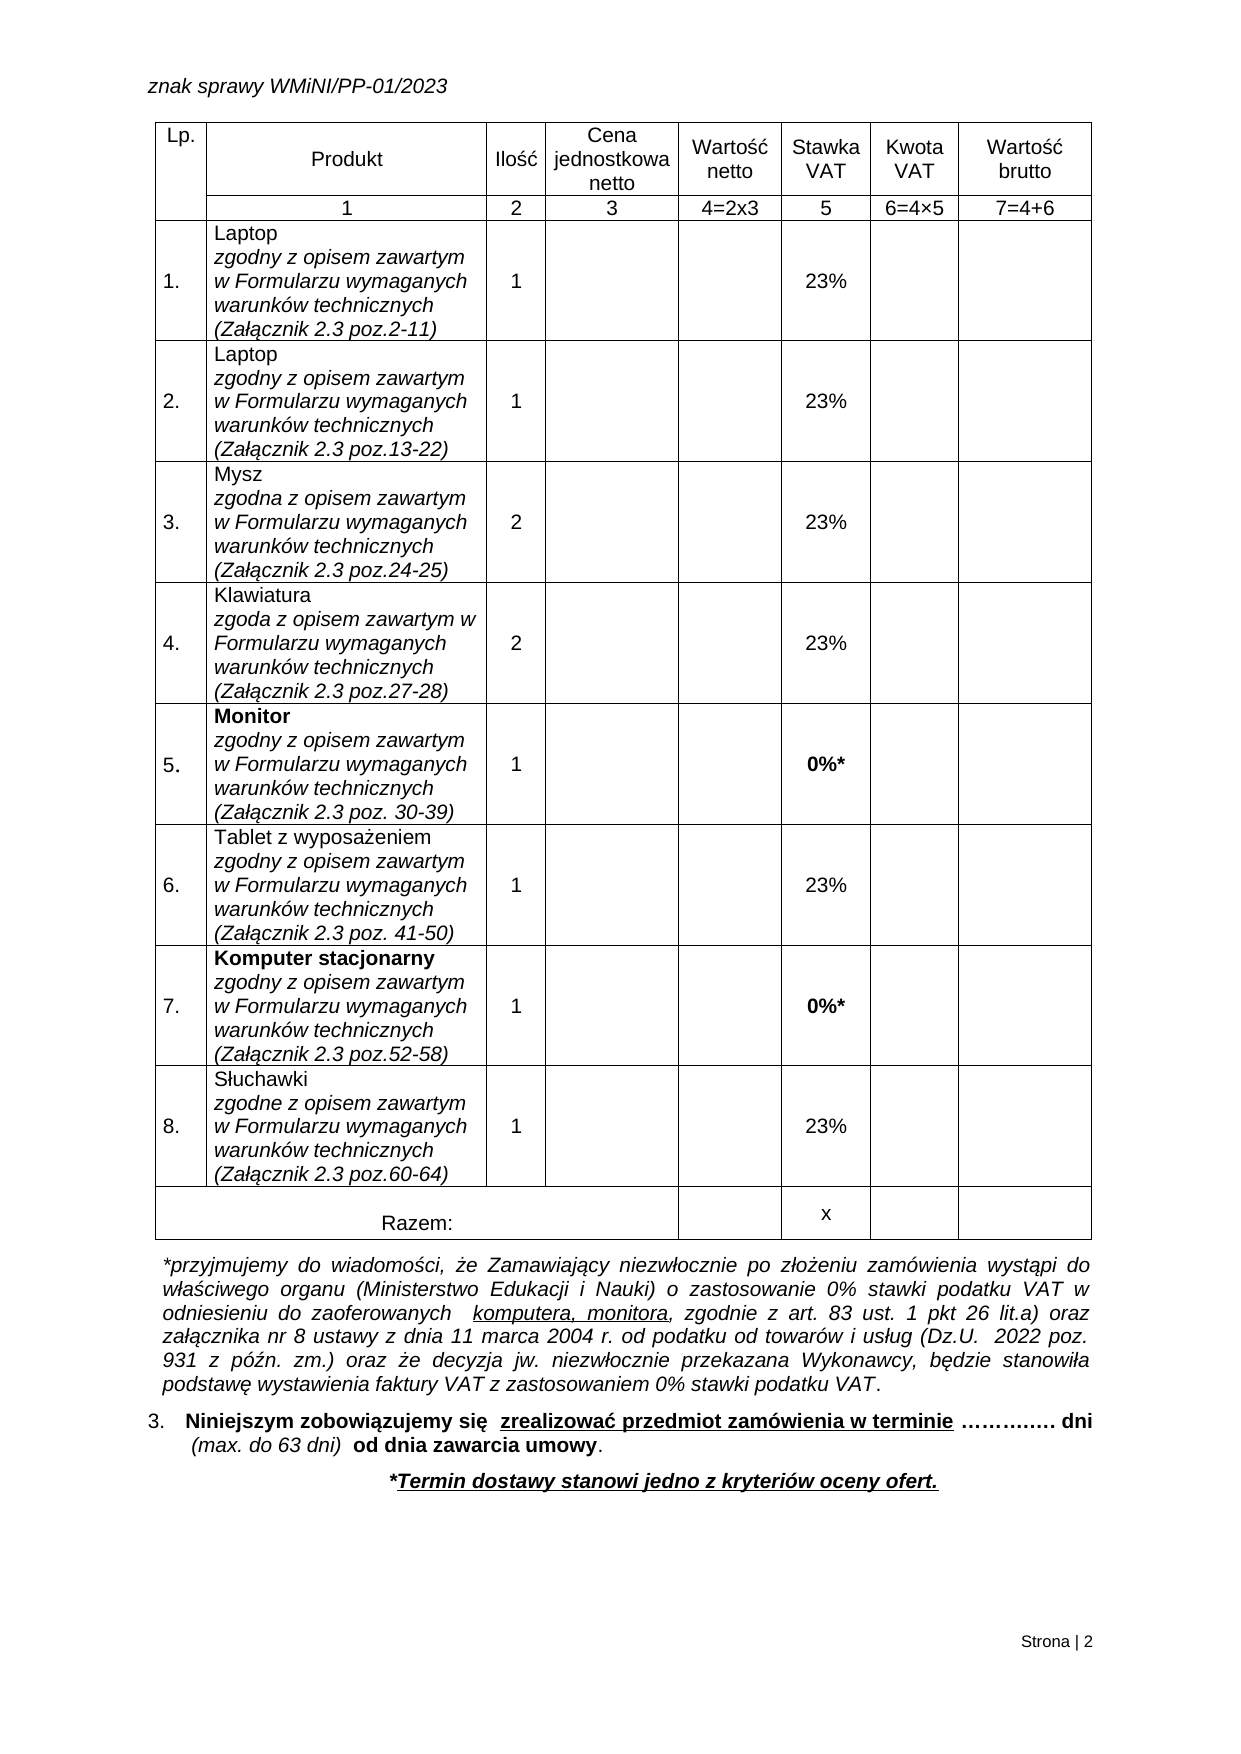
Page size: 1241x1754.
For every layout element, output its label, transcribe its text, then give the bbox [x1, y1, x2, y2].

table_cell Razem: [156, 1187, 678, 1239]
table_cell 1 [487, 946, 545, 1065]
table_cell [871, 825, 958, 944]
table_cell [871, 221, 958, 340]
table_cell [959, 462, 1091, 582]
table_cell [546, 341, 678, 461]
table_cell Mysz zgodna z opisem zawartym w Formularzu wymaganych warunków technicznych (Załącznik 2.3 poz.24-25) [207, 462, 486, 582]
table_header Ilość [487, 123, 545, 194]
table_header Kwota VAT [871, 123, 958, 194]
table_cell Laptop zgodny z opisem zawartym w Formularzu wymaganych warunków technicznych (Załącznik 2.3 poz.13-22) [207, 341, 486, 461]
table_cell [959, 1066, 1091, 1186]
table_cell [959, 1187, 1091, 1239]
list *przyjmujemy do wiadomości, że Zamawiający niezwłocznie po złożeniu zamówienia wystąpi do właściwego organu (Ministerstwo Edukacji i Nauki) o zastosowanie 0% stawki podatku VAT w odniesieniu do zaoferowanych komputera, monitora, zgodnie z art. 83 ust. 1 pkt 26 lit.a) oraz załącznika nr 8 ustawy z dnia 11 marca 2004 r. od podatku od towarów i usług (Dz.U. 2022 poz. 931 z późn. zm.) oraz że decyzja jw. niezwłocznie przekazana Wykonawcy, będzie stanowiła podstawę wystawienia faktury VAT z zastosowaniem 0% stawki podatku VAT. [162, 1252, 1093, 1396]
table_cell [871, 462, 958, 582]
table_cell [679, 341, 781, 461]
table_cell [871, 1187, 958, 1239]
table_cell [959, 221, 1091, 340]
table_cell 23% [782, 462, 870, 582]
table_cell [546, 1066, 678, 1186]
table_cell [679, 704, 781, 824]
table_cell 5 [782, 196, 870, 219]
table_header Wartość brutto [959, 123, 1091, 194]
table_cell 2 [487, 196, 545, 219]
table_cell 3. [156, 462, 206, 582]
table_cell [871, 1066, 958, 1186]
table_cell [546, 825, 678, 944]
table_cell 1 [207, 196, 486, 219]
table_cell [546, 462, 678, 582]
table_cell 1 [487, 825, 545, 944]
table_cell Tablet z wyposażeniem zgodny z opisem zawartym w Formularzu wymaganych warunków technicznych (Załącznik 2.3 poz. 41-50) [207, 825, 486, 944]
table_cell Monitor zgodny z opisem zawartym w Formularzu wymaganych warunków technicznych (Załącznik 2.3 poz. 30-39) [207, 704, 486, 824]
table_cell [871, 341, 958, 461]
table_cell [679, 1066, 781, 1186]
list Niniejszym zobowiązujemy się zrealizować przedmiot zamówienia w terminie ……….…. dni (max. do 63 dni) od dnia zawarcia umowy. [148, 1409, 1093, 1457]
table_cell [679, 583, 781, 703]
table_cell 23% [782, 221, 870, 340]
table_cell 4. [156, 583, 206, 703]
table_cell 1 [487, 1066, 545, 1186]
table_cell 0%* [782, 946, 870, 1065]
table_cell 4=2x3 [679, 196, 781, 219]
table_header Produkt [207, 123, 486, 194]
table_cell Klawiatura zgoda z opisem zawartym w Formularzu wymaganych warunków technicznych (Załącznik 2.3 poz.27-28) [207, 583, 486, 703]
table_cell 23% [782, 1066, 870, 1186]
table_header Stawka VAT [782, 123, 870, 194]
table_cell 8. [156, 1066, 206, 1186]
table_cell 23% [782, 583, 870, 703]
table_cell 1 [487, 704, 545, 824]
table_cell [679, 462, 781, 582]
table_cell [959, 583, 1091, 703]
table_cell 6=4×5 [871, 196, 958, 219]
table_cell 2. [156, 341, 206, 461]
table_header Cena jednostkowanetto [546, 123, 678, 194]
table_cell 23% [782, 341, 870, 461]
table_cell Laptop zgodny z opisem zawartym w Formularzu wymaganych warunków technicznych (Załącznik 2.3 poz.2-11) [207, 221, 486, 340]
table_header Wartość netto [679, 123, 781, 194]
table_cell 1 [487, 341, 545, 461]
table_cell 23% [782, 825, 870, 944]
table_cell x [782, 1187, 870, 1239]
table_cell [679, 221, 781, 340]
table_cell 2 [487, 462, 545, 582]
table_cell [871, 583, 958, 703]
table_header Lp. [156, 123, 206, 219]
table_cell [959, 341, 1091, 461]
table_cell 7. [156, 946, 206, 1065]
table_cell [959, 825, 1091, 944]
text *Termin dostawy stanowi jedno z kryteriów oceny ofert. [236, 1469, 1093, 1493]
table_cell Komputer stacjonarny zgodny z opisem zawartym w Formularzu wymaganych warunków technicznych (Załącznik 2.3 poz.52-58) [207, 946, 486, 1065]
table_cell [679, 825, 781, 944]
table_cell [959, 946, 1091, 1065]
table_cell [679, 1187, 781, 1239]
table_cell 1. [156, 221, 206, 340]
table_cell [546, 704, 678, 824]
table_cell Słuchawki zgodne z opisem zawartym w Formularzu wymaganych warunków technicznych (Załącznik 2.3 poz.60-64) [207, 1066, 486, 1186]
table_cell [546, 946, 678, 1065]
table_cell 6. [156, 825, 206, 944]
table_cell [959, 704, 1091, 824]
table_cell 0%* [782, 704, 870, 824]
table_cell [871, 946, 958, 1065]
table_cell [871, 704, 958, 824]
table_cell 7=4+6 [959, 196, 1091, 219]
table_cell 5. [156, 704, 206, 824]
table_cell 1 [487, 221, 545, 340]
table_cell [679, 946, 781, 1065]
table_cell [546, 221, 678, 340]
table_cell [546, 583, 678, 703]
table_cell 2 [487, 583, 545, 703]
table_cell 3 [546, 196, 678, 219]
